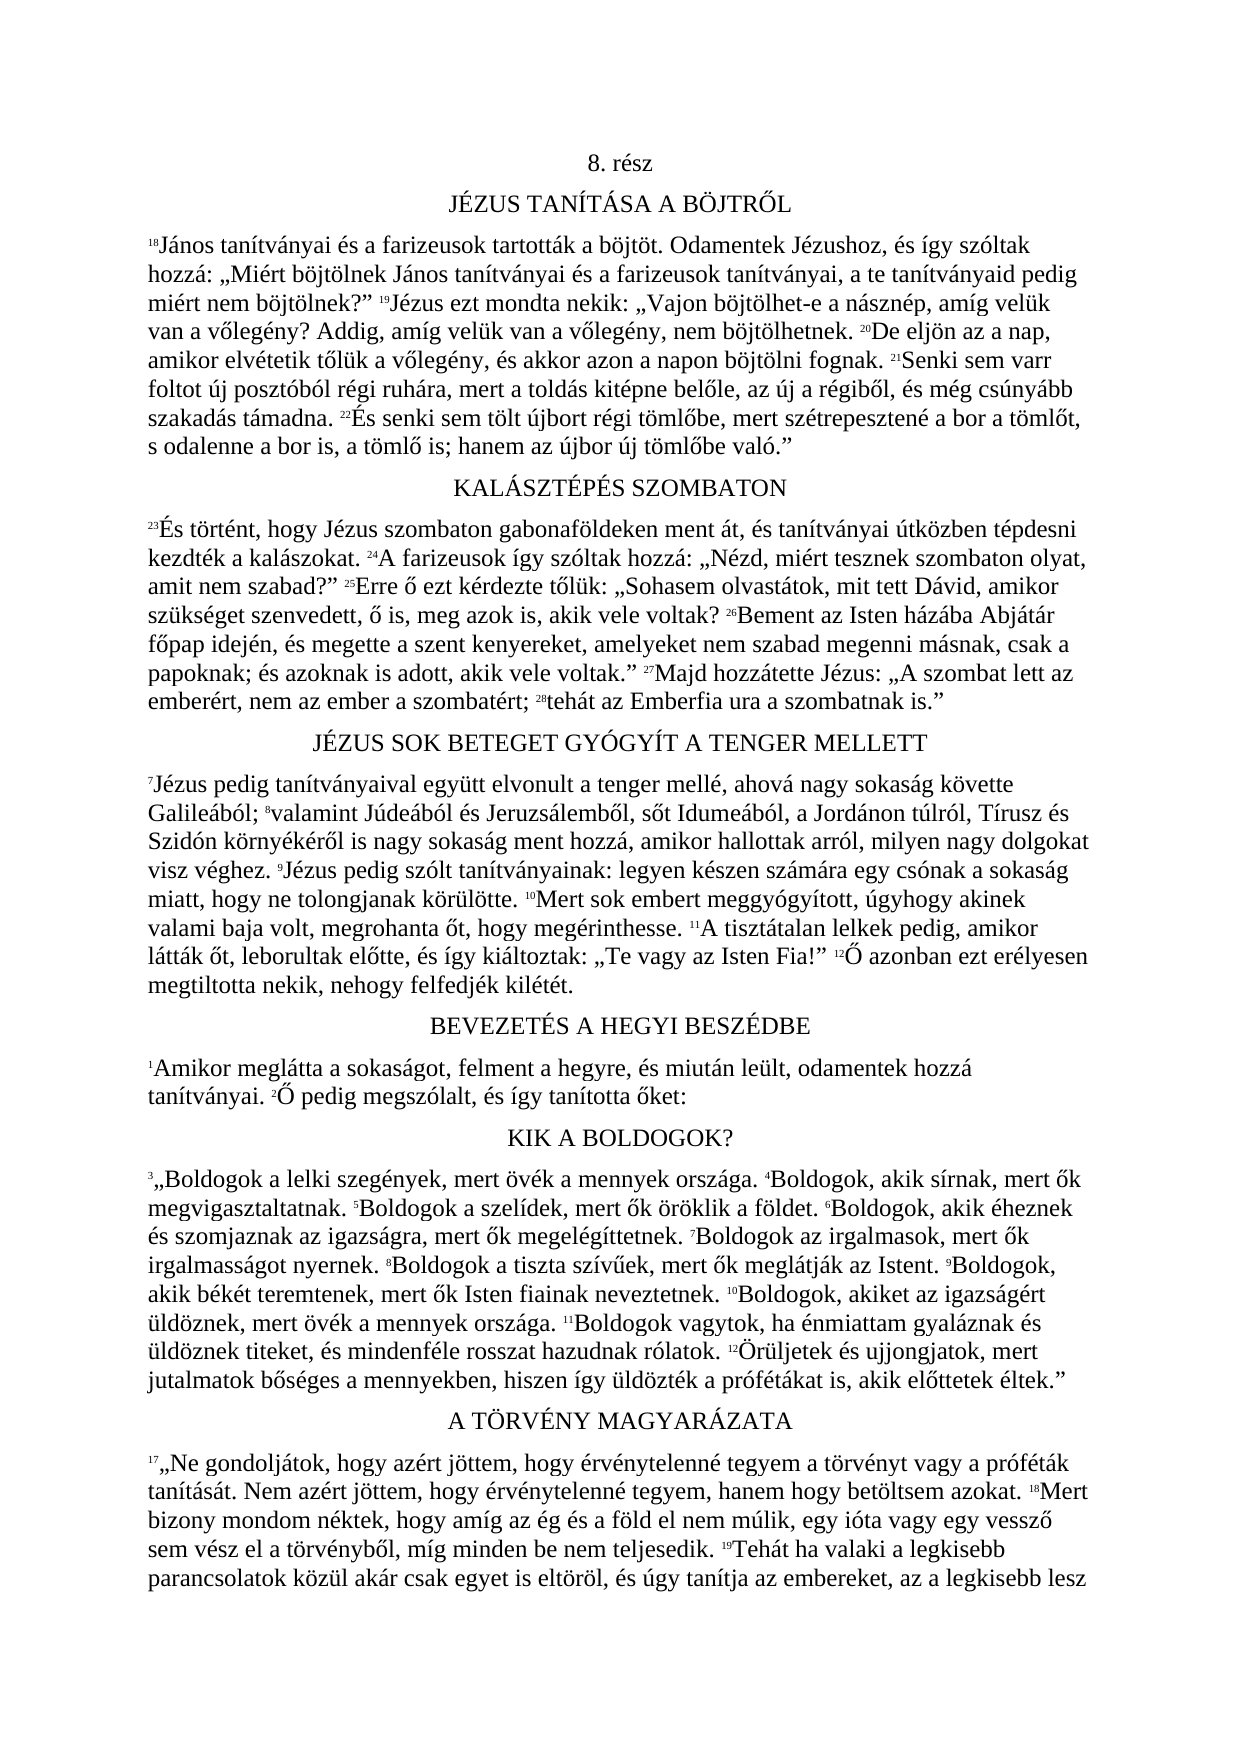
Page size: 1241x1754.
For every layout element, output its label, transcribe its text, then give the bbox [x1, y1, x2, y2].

subtitle 8. rész [148, 148, 1093, 176]
text 7Jézus pedig tanítványaival együtt elvonult a tenger mellé, ahová nagy sokaság követte Galileából; 8valamint Júdeából és Jeruzsálemből, sőt Idumeából, a Jordánon túlról, Tírusz és Szidón környékéről is nagy sokaság ment hozzá, amikor hallottak arról, milyen nagy dolgokat visz véghez. 9Jézus pedig szólt tanítványainak: legyen készen számára egy csónak a sokaság miatt, hogy ne tolongjanak körülötte. 10Mert sok embert meggyógyított, úgyhogy akinek valami baja volt, megrohanta őt, hogy megérinthesse. 11A tisztátalan lelkek pedig, amikor látták őt, leborultak előtte, és így kiáltoztak: „Te vagy az Isten Fia!” 12Ő azonban ezt erélyesen megtiltotta nekik, nehogy felfedjék kilétét. [574, 769, 1093, 999]
subtitle A TÖRVÉNY MAGYARÁZATA [148, 1406, 1093, 1435]
subtitle KIK A BOLDOGOK? [148, 1123, 1093, 1151]
text BEVEZETÉS A HEGYI BESZÉDBE [148, 1011, 1093, 1040]
subtitle JÉZUS TANÍTÁSA A BÖJTRŐL [148, 189, 1093, 218]
subtitle JÉZUS SOK BETEGET GYÓGYÍT A TENGER MELLETT [148, 728, 1093, 756]
subtitle KALÁSZTÉPÉS SZOMBATON [148, 473, 1093, 501]
text 18János tanítványai és a farizeusok tartották a böjtöt. Odamentek Jézushoz, és így szóltak hozzá: „Miért böjtölnek János tanítványai és a farizeusok tanítványai, a te tanítványaid pedig miért nem böjtölnek?” 19Jézus ezt mondta nekik: „Vajon böjtölhet-e a násznép, amíg velük van a vőlegény? Addig, amíg velük van a vőlegény, nem böjtölhetnek. 20De eljön az a nap, amikor elvétetik tőlük a vőlegény, és akkor azon a napon böjtölni fognak. 21Senki sem varr foltot új posztóból régi ruhára, mert a toldás kitépne belőle, az új a régiből, és még csúnyább szakadás támadna. 22És senki sem tölt újbort régi tömlőbe, mert szétrepesztené a bor a tömlőt, s odalenne a bor is, a tömlő is; hanem az újbor új tömlőbe való.” [792, 230, 1093, 460]
text 1Amikor meglátta a sokaságot, felment a hegyre, és miután leült, odamentek hozzá tanítványai. 2Ő pedig megszólalt, és így tanította őket: [687, 1053, 1093, 1110]
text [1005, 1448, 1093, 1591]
